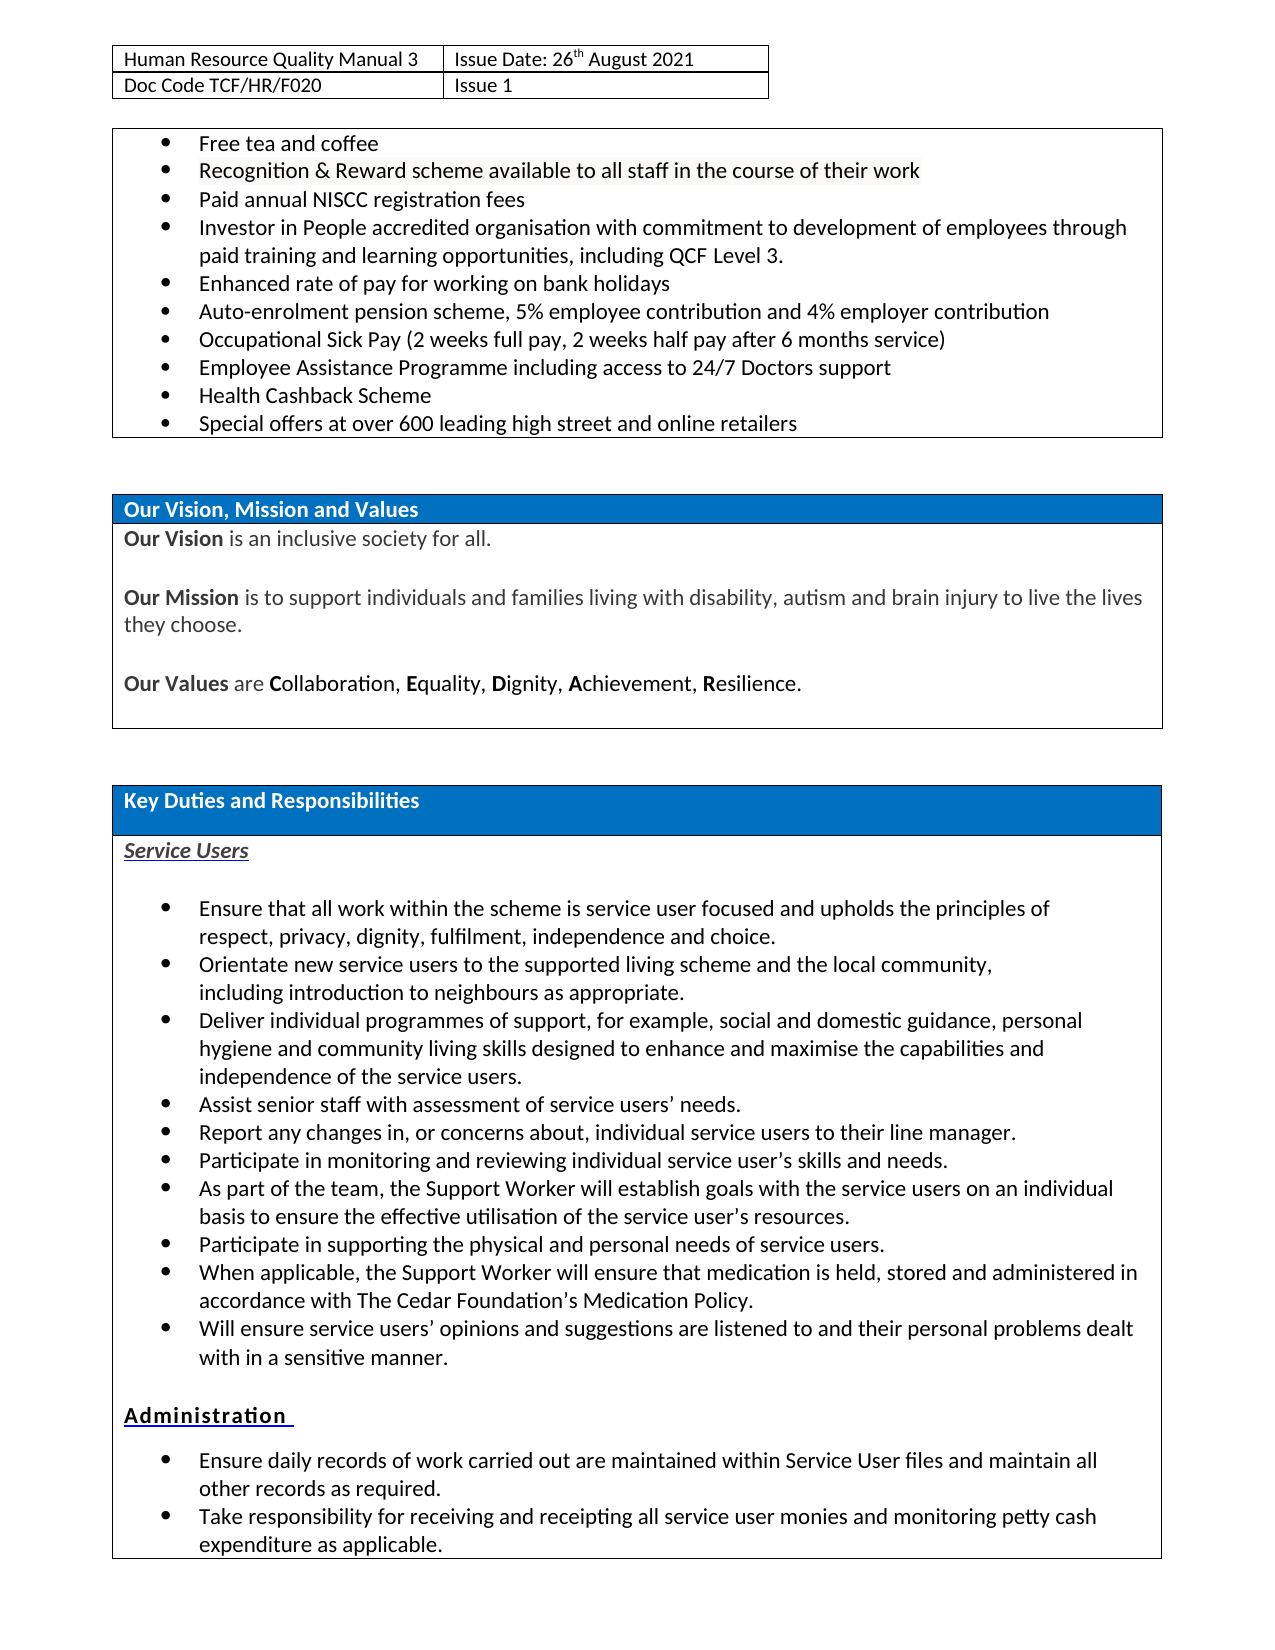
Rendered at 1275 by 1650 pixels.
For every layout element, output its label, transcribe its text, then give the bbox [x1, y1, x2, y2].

table_cell Our Vision is an inclusive society for all. Our Mission is to support individuals and families living with disability, autism and brain injury to live the lives they choose. Our Values are Collaboration, Equality, Dignity, Achievement, Resilience. [113, 524, 1162, 728]
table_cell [113, 129, 1162, 437]
table_header Key Duties and Responsibilities [113, 786, 1161, 835]
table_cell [113, 836, 1161, 1558]
table_header Our Vision, Mission and Values [113, 495, 1162, 523]
